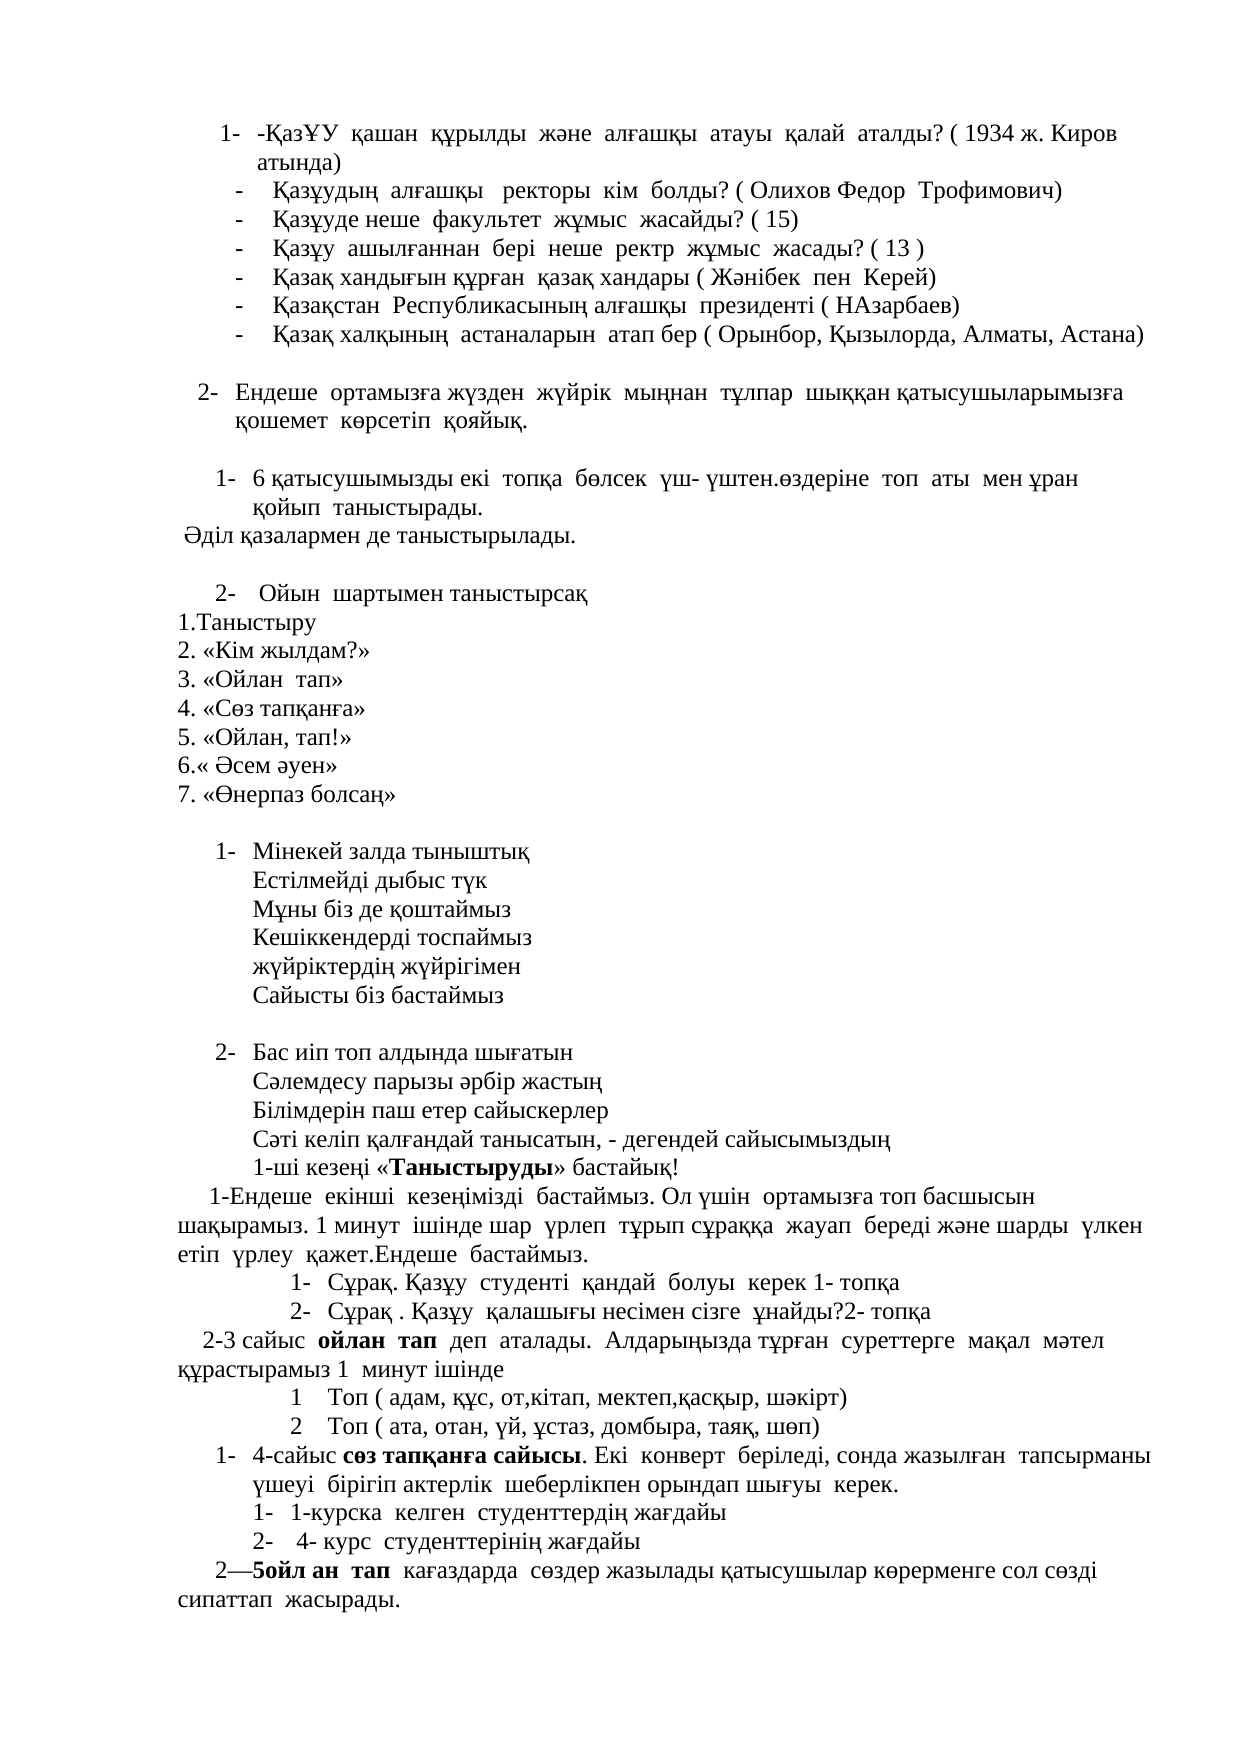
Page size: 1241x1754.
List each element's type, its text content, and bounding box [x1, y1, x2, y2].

text 1-Ендеше екінші кезеңімізді бастаймыз. Ол үшін ортамызға топ басшысын шақырамыз. 1 минут ішінде шар үрлеп тұрып сұраққа жауап береді және шарды үлкен етіп үрлеу қажет.Ендеше бастаймыз. [177, 1181, 1152, 1267]
list 1-курска келген студенттердің жағдайы [252, 1497, 1152, 1526]
list Сұрақ. Қазұу студенті қандай болуы керек 1- топқа [290, 1267, 1152, 1296]
text Әділ қазалармен де таныстырылады. [177, 521, 1152, 549]
list Ендеше ортамызға жүзден жүйрік мыңнан тұлпар шыққан қатысушыларымызға қошемет көрсетіп қояйық. [197, 377, 1152, 434]
list Қазұудың алғашқы ректоры кім болды? ( Олихов Федор Трофимович) [235, 176, 1152, 204]
list Топ ( адам, құс, от,кітап, мектеп,қасқыр, шәкірт) [290, 1382, 1152, 1411]
list -ҚазҰУ қашан құрылды және алғашқы атауы қалай аталды? ( 1934 ж. Киров атында) [219, 118, 1152, 176]
list 6 қатысушымызды екі топқа бөлсек үш- үштен.өздеріне топ аты мен ұран қойып таныстырады. [215, 463, 1152, 521]
list Қазұуде неше факультет жұмыс жасайды? ( 15) [235, 204, 1152, 233]
list Қазұу ашылғаннан бері неше ректр жұмыс жасады? ( 13 ) [235, 233, 1152, 262]
list Қазақ хандығын құрған қазақ хандары ( Жәнібек пен Керей) [235, 262, 1152, 291]
text 1.Таныстыру 2. «Кім жылдам?» 3. «Ойлан тап» 4. «Сөз тапқанға» 5. «Ойлан, тап!» [177, 607, 1152, 751]
list Қазақстан Республикасының алғашқы президенті ( НАзарбаев) [235, 291, 1152, 319]
list Сұрақ . Қазұу қалашығы несімен сізге ұнайды?2- топқа [290, 1296, 1152, 1325]
text 2-3 сайыс ойлан тап деп аталады. Алдарыңызда тұрған суреттерге мақал мәтел құрастырамыз 1 минут ішінде [177, 1325, 1152, 1382]
list Қазақ халқының астаналарын атап бер ( Орынбор, Қызылорда, Алматы, Астана) [235, 319, 1152, 348]
text 2—5ойл ан тап кағаздарда сөздер жазылады қатысушылар көрерменге сол сөзді сипаттап жасырады. [177, 1555, 1152, 1612]
text 6.« Әсем әуен» [177, 751, 1152, 779]
text 7. «Өнерпаз болсаң» [177, 779, 1152, 836]
list Мінекей залда тыныштық Естілмейді дыбыс түк Мұны біз де қоштаймыз Кешіккендерді тоспаймыз жүйріктердің жүйрігімен Сайысты біз бастаймыз [215, 836, 1152, 1009]
list Топ ( ата, отан, үй, ұстаз, домбыра, таяқ, шөп) [290, 1411, 1152, 1440]
list Бас иіп топ алдында шығатын Сәлемдесу парызы әрбір жастың Білімдерін паш етер сайыскерлер Сәті келіп қалғандай танысатын, - дегендей сайысымыздың 1-ші кезеңі «Таныстыруды» бастайық! [215, 1037, 1152, 1181]
list 4- курс студенттерінің жағдайы [252, 1526, 1152, 1555]
list Ойын шартымен таныстырсақ [215, 578, 1152, 607]
list 4-сайыс сөз тапқанға сайысы. Екі конверт беріледі, сонда жазылған тапсырманы үшеуі бірігіп актерлік шеберлікпен орындап шығуы керек. [215, 1440, 1152, 1497]
